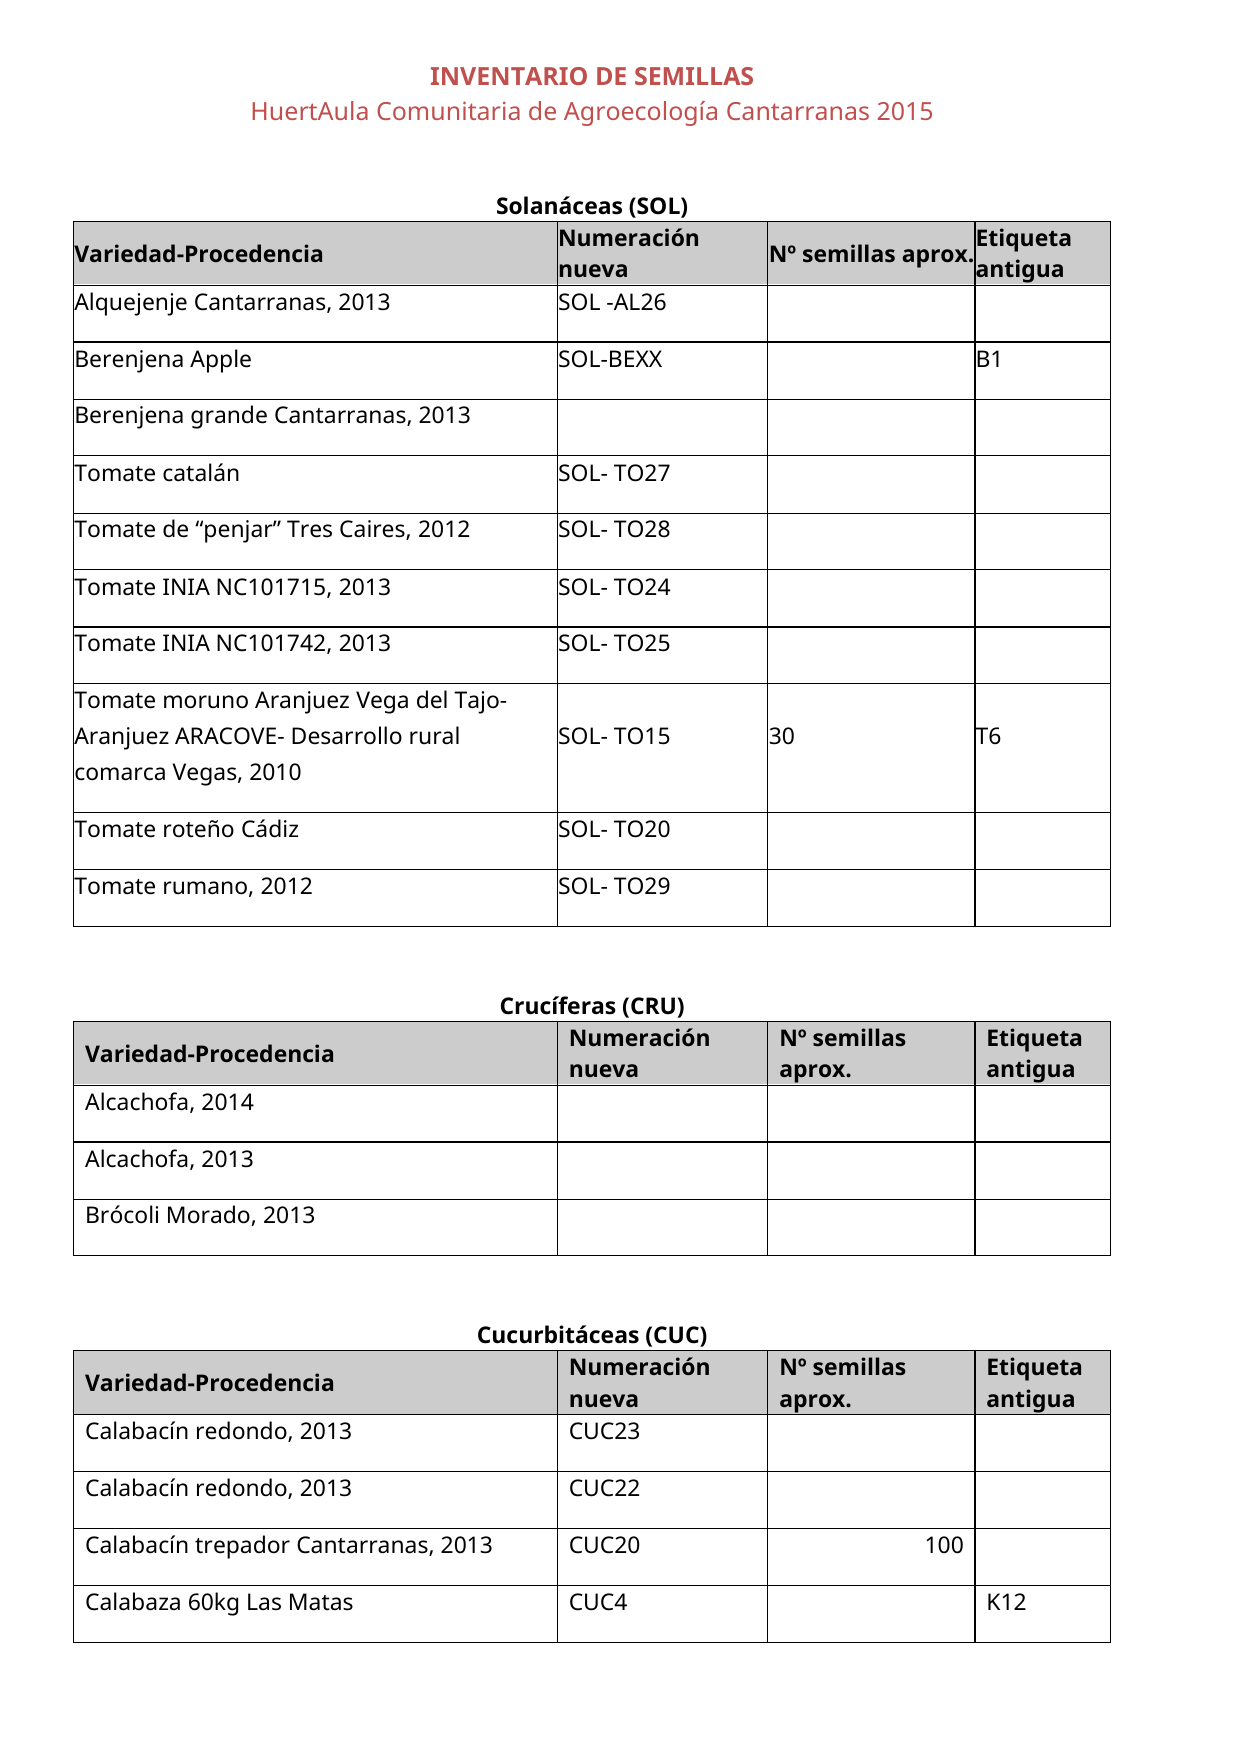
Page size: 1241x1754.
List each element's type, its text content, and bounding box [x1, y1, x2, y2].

table_cell [768, 813, 974, 869]
table_cell CUC22 [558, 1472, 767, 1528]
table_cell SOL- TO20 [558, 813, 767, 869]
table_cell Calabacín redondo, 2013 [74, 1472, 557, 1528]
table_cell [976, 870, 1110, 926]
table_header Etiqueta antigua [976, 1351, 1110, 1414]
table_cell Alcachofa, 2013 [74, 1143, 557, 1198]
table_cell [768, 570, 974, 626]
table_cell [768, 456, 974, 512]
table_cell Tomate roteño Cádiz [74, 813, 557, 869]
table_cell [976, 514, 1110, 569]
table_cell [976, 1472, 1110, 1528]
table_header Etiqueta antigua [976, 222, 1110, 284]
table_cell SOL- TO15 [558, 684, 767, 812]
table_cell [768, 1415, 974, 1471]
table_cell [558, 400, 767, 455]
table_cell Berenjena grande Cantarranas, 2013 [74, 400, 557, 455]
table_cell CUC23 [558, 1415, 767, 1471]
table_cell [558, 1143, 767, 1198]
table_cell [768, 514, 974, 569]
table_cell [976, 1529, 1110, 1585]
table_cell Berenjena Apple [74, 343, 557, 398]
table_cell SOL- TO27 [558, 456, 767, 512]
table_cell Alquejenje Cantarranas, 2013 [74, 286, 557, 341]
table_cell [976, 813, 1110, 869]
table_cell Tomate INIA NC101715, 2013 [74, 570, 557, 626]
table_header Variedad-Procedencia [74, 1351, 557, 1414]
table_cell B1 [976, 343, 1110, 398]
table_cell Alcachofa, 2014 [74, 1086, 557, 1141]
table_cell [976, 628, 1110, 683]
table_cell SOL- TO28 [558, 514, 767, 569]
table_cell [768, 1472, 974, 1528]
table_cell [976, 1415, 1110, 1471]
table_cell [976, 570, 1110, 626]
table_cell Calabaza 60kg Las Matas [74, 1586, 557, 1642]
table_header Etiqueta antigua [976, 1022, 1110, 1084]
table_cell Brócoli Morado, 2013 [74, 1200, 557, 1255]
table_cell Tomate moruno Aranjuez Vega del Tajo- Aranjuez ARACOVE- Desarrollo rural comarca Vegas, 2010 [74, 684, 557, 812]
table_cell Tomate INIA NC101742, 2013 [74, 628, 557, 683]
table_cell [768, 400, 974, 455]
table_cell Calabacín redondo, 2013 [74, 1415, 557, 1471]
table_cell K12 [976, 1586, 1110, 1642]
table_header Variedad-Procedencia [74, 222, 557, 284]
table_cell Tomate de “penjar” Tres Caires, 2012 [74, 514, 557, 569]
table_cell 100 [768, 1529, 974, 1585]
table_cell SOL-BEXX [558, 343, 767, 398]
table_cell [976, 456, 1110, 512]
table_cell [976, 1086, 1110, 1141]
table_cell T6 [976, 684, 1110, 812]
table_cell [768, 1143, 974, 1198]
table_cell [976, 286, 1110, 341]
text Solanáceas (SOL) [59, 190, 1125, 221]
table_header Numeración nueva [558, 222, 767, 284]
table_cell Calabacín trepador Cantarranas, 2013 [74, 1529, 557, 1585]
table_cell [768, 343, 974, 398]
table_header Nº semillas aprox. [768, 222, 974, 284]
table_cell [768, 1200, 974, 1255]
table_cell Tomate catalán [74, 456, 557, 512]
table_cell [976, 1143, 1110, 1198]
table_cell [976, 1200, 1110, 1255]
table_cell SOL- TO25 [558, 628, 767, 683]
table_header Nº semillas aprox. [768, 1351, 974, 1414]
text HuertAula Comunitaria de Agroecología Cantarranas 2015 [59, 93, 1125, 127]
table_cell [558, 1086, 767, 1141]
table_cell [768, 628, 974, 683]
table_cell [976, 400, 1110, 455]
table_cell [768, 1586, 974, 1642]
table_cell [768, 1086, 974, 1141]
text INVENTARIO DE SEMILLAS [59, 59, 1125, 93]
table_cell SOL -AL26 [558, 286, 767, 341]
table_cell [768, 870, 974, 926]
table_header Nº semillas aprox. [768, 1022, 974, 1084]
table_header Numeración nueva [558, 1351, 767, 1414]
text Cucurbitáceas (CUC) [59, 1319, 1125, 1350]
text Crucíferas (CRU) [59, 990, 1125, 1021]
table_cell SOL- TO29 [558, 870, 767, 926]
table_header Numeración nueva [558, 1022, 767, 1084]
table_cell Tomate rumano, 2012 [74, 870, 557, 926]
table_cell CUC20 [558, 1529, 767, 1585]
table_cell 30 [768, 684, 974, 812]
table_cell SOL- TO24 [558, 570, 767, 626]
table_cell CUC4 [558, 1586, 767, 1642]
table_header Variedad-Procedencia [74, 1022, 557, 1084]
table_cell [768, 286, 974, 341]
table_cell [558, 1200, 767, 1255]
